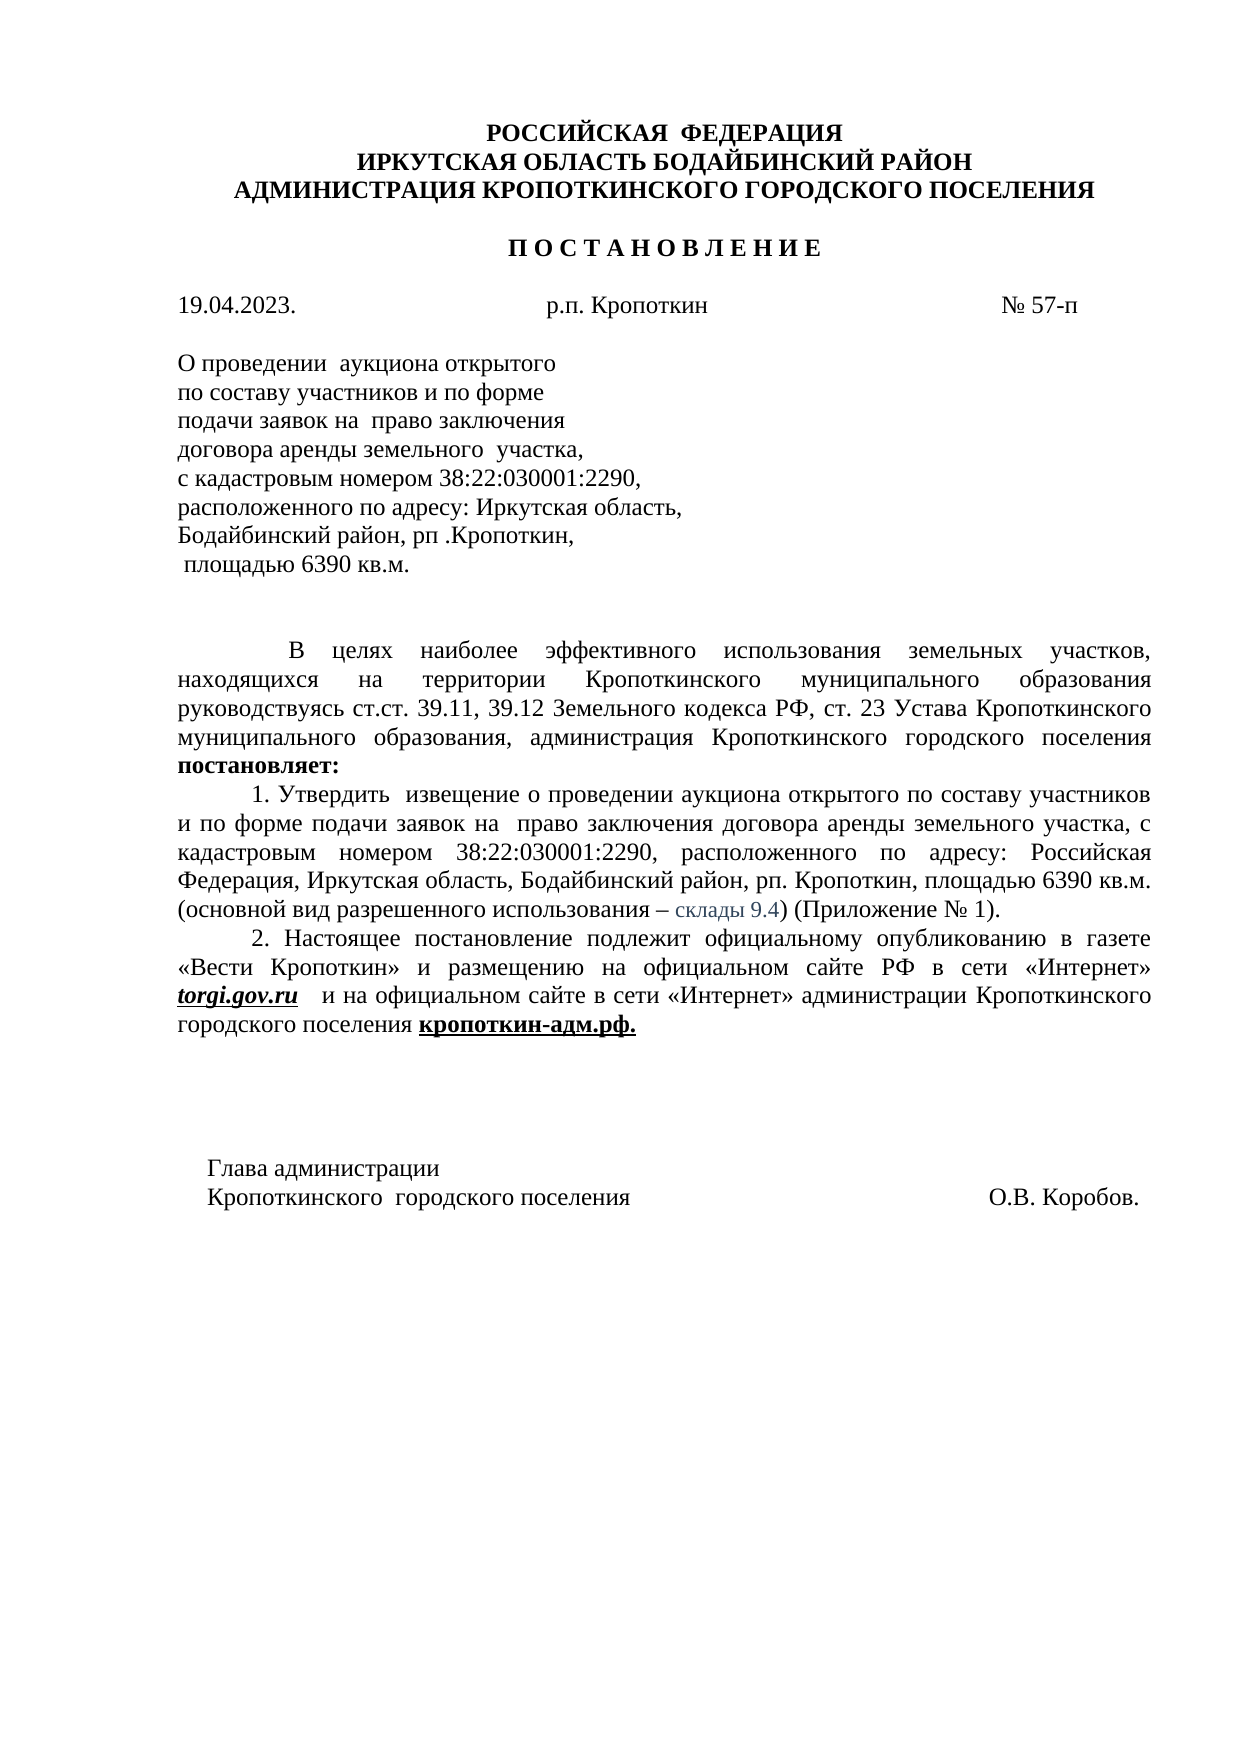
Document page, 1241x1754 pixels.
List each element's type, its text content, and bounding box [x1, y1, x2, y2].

text Бодайбинский район, рп .Кропоткин, [177, 521, 1152, 549]
text 19.04.2023. р.п. Кропоткин № 57-п [177, 291, 1152, 319]
text 1. Утвердить извещение о проведении аукциона открытого по составу участников и по форме подачи заявок на право заключения договора аренды земельного участка, с кадастровым номером 38:22:030001:2290, расположенного по адресу: Российская Федерация, Иркутская область, Бодайбинский район, рп. Кропоткин, площадью 6390 кв.м. (основной вид разрешенного использования – склады 9.4) (Приложение № 1). [177, 779, 1152, 923]
text Глава администрации [207, 1153, 1152, 1182]
text 2. Настоящее постановление подлежит официальному опубликованию в газете «Вести Кропоткин» и размещению на официальном сайте РФ в сети «Интернет» torgi.gov.ru и на официальном сайте в сети «Интернет» администрации Кропоткинского городского поселения кропоткин-адм.рф. [177, 923, 1152, 1038]
text площадью 6390 кв.м. [177, 549, 1152, 578]
text Кропоткинского городского поселения О.В. Коробов. [207, 1182, 1152, 1211]
text П О С Т А Н О В Л Е Н И Е [177, 233, 1152, 262]
text АДМИНИСТРАЦИЯ КРОПОТКИНСКОГО ГОРОДСКОГО ПОСЕЛЕНИЯ [177, 176, 1152, 204]
text расположенного по адресу: Иркутская область, [177, 492, 1152, 521]
text с кадастровым номером 38:22:030001:2290, [177, 463, 1152, 492]
text договора аренды земельного участка, [177, 434, 1152, 463]
text РОССИЙСКАЯ ФЕДЕРАЦИЯ [177, 118, 1152, 147]
text ИРКУТСКАЯ ОБЛАСТЬ БОДАЙБИНСКИЙ РАЙОН [177, 147, 1152, 176]
text подачи заявок на право заключения [177, 406, 1152, 434]
text О проведении аукциона открытого [177, 348, 1152, 377]
text по составу участников и по форме [177, 377, 1152, 406]
text В целях наиболее эффективного использования земельных участков, находящихся на территории Кропоткинского муниципального образования руководствуясь ст.ст. 39.11, 39.12 Земельного кодекса РФ, ст. 23 Устава Кропоткинского муниципального образования, администрация Кропоткинского городского поселения постановляет: [177, 636, 1152, 779]
